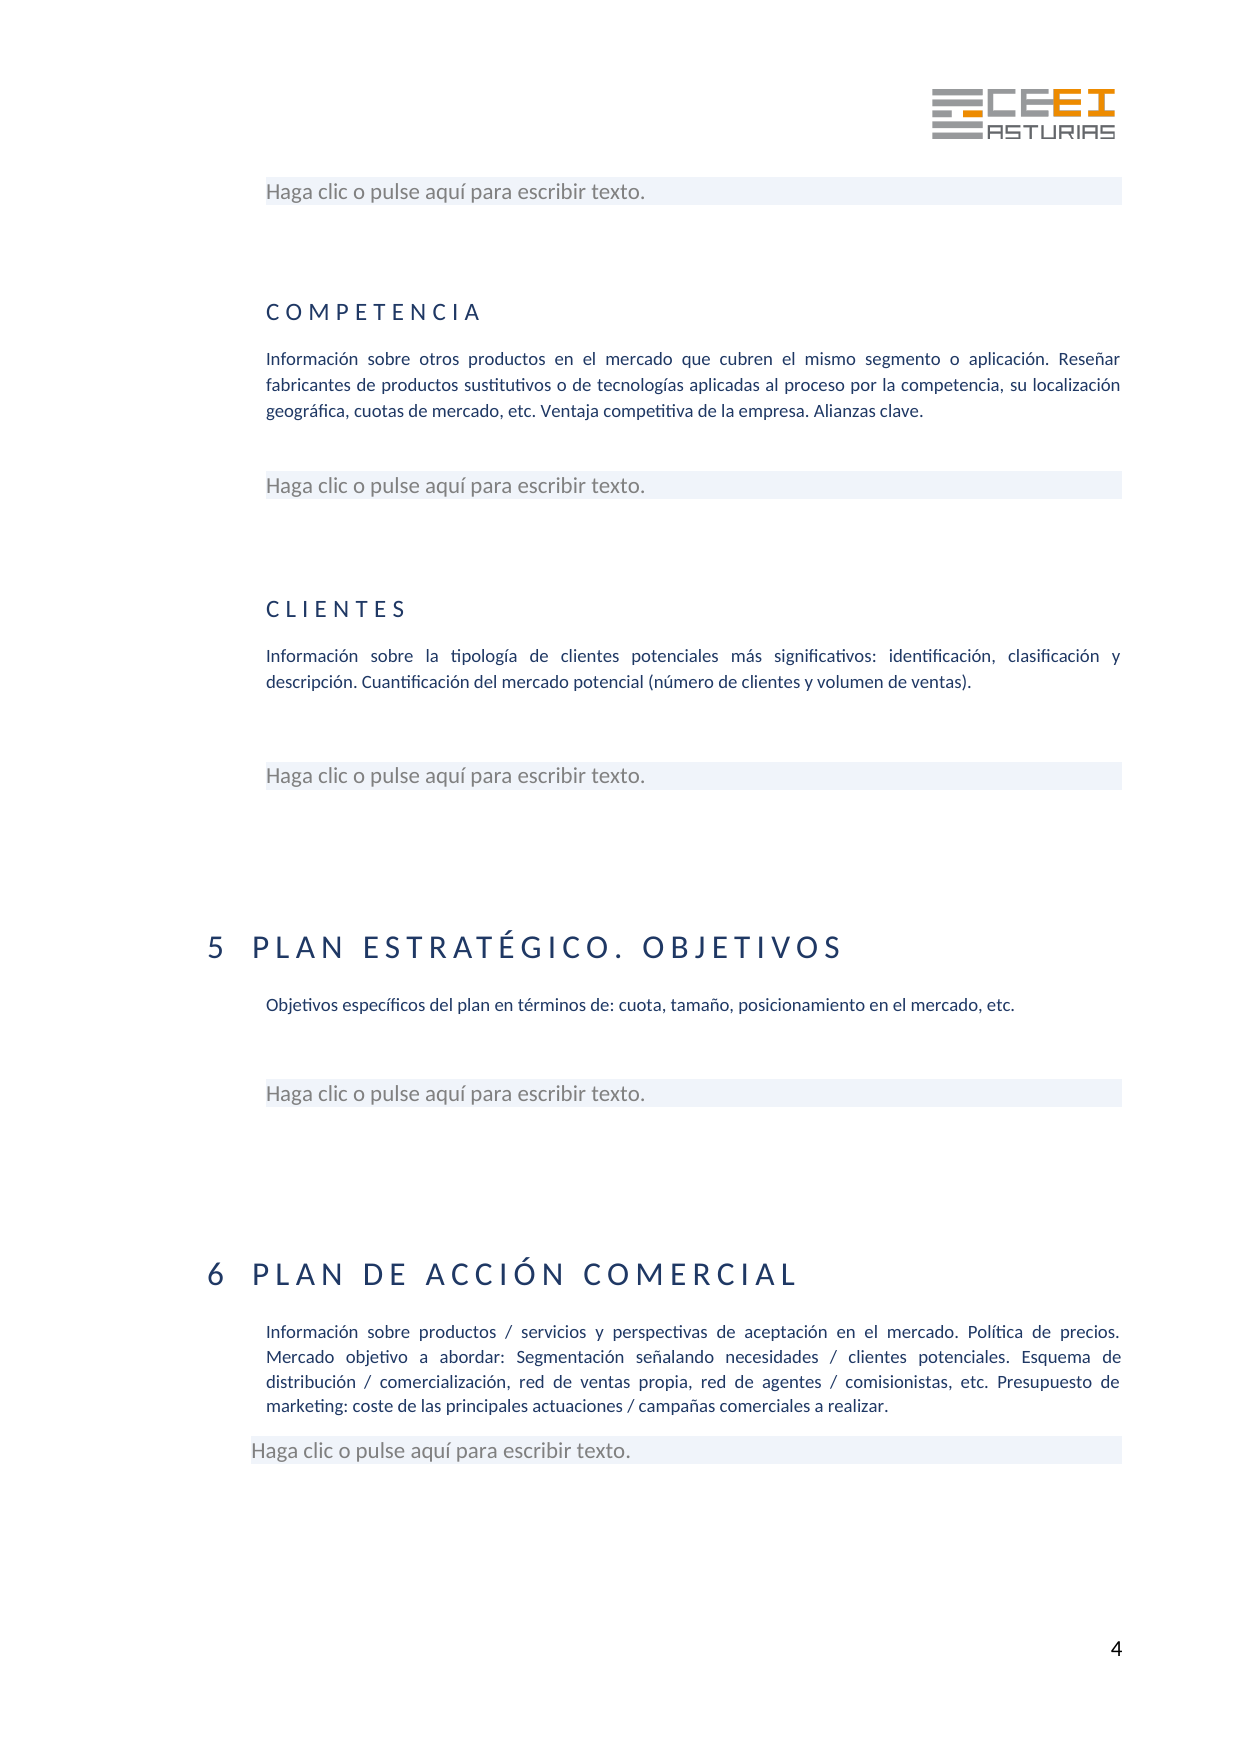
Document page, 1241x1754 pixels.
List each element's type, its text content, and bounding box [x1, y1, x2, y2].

text Objetivos específicos del plan en términos de: cuota, tamaño, posicionamiento en el mercado, etc. [266, 993, 1122, 1016]
subtitle PLAN DE ACCIÓN COMERCIAL [207, 1253, 1122, 1294]
text Información sobre la tipología de clientes potenciales más significativos: identificación, clasificación y descripción. Cuantificación del mercado potencial (número de clientes y volumen de ventas). [266, 644, 1122, 693]
picture [932, 89, 1115, 139]
subtitle COMPETENCIA [207, 296, 1122, 327]
text Información sobre otros productos en el mercado que cubren el mismo segmento o aplicación. Reseñar fabricantes de productos sustitutivos o de tecnologías aplicadas al proceso por la competencia, su localización geográfica, cuotas de mercado, etc. Ventaja competitiva de la empresa. Alianzas clave. [266, 347, 1122, 423]
text Información sobre productos / servicios y perspectivas de aceptación en el mercado. Política de precios. Mercado objetivo a abordar: Segmentación señalando necesidades / clientes potenciales. Esquema de distribución / comercialización, red de ventas propia, red de agentes / comisionistas, etc. Presupuesto de marketing: coste de las principales actuaciones / campañas comerciales a realizar. [266, 1321, 1122, 1417]
subtitle CLIENTES [207, 593, 1122, 624]
subtitle PLAN ESTRATÉGICO. OBJETIVOS [207, 926, 1122, 967]
